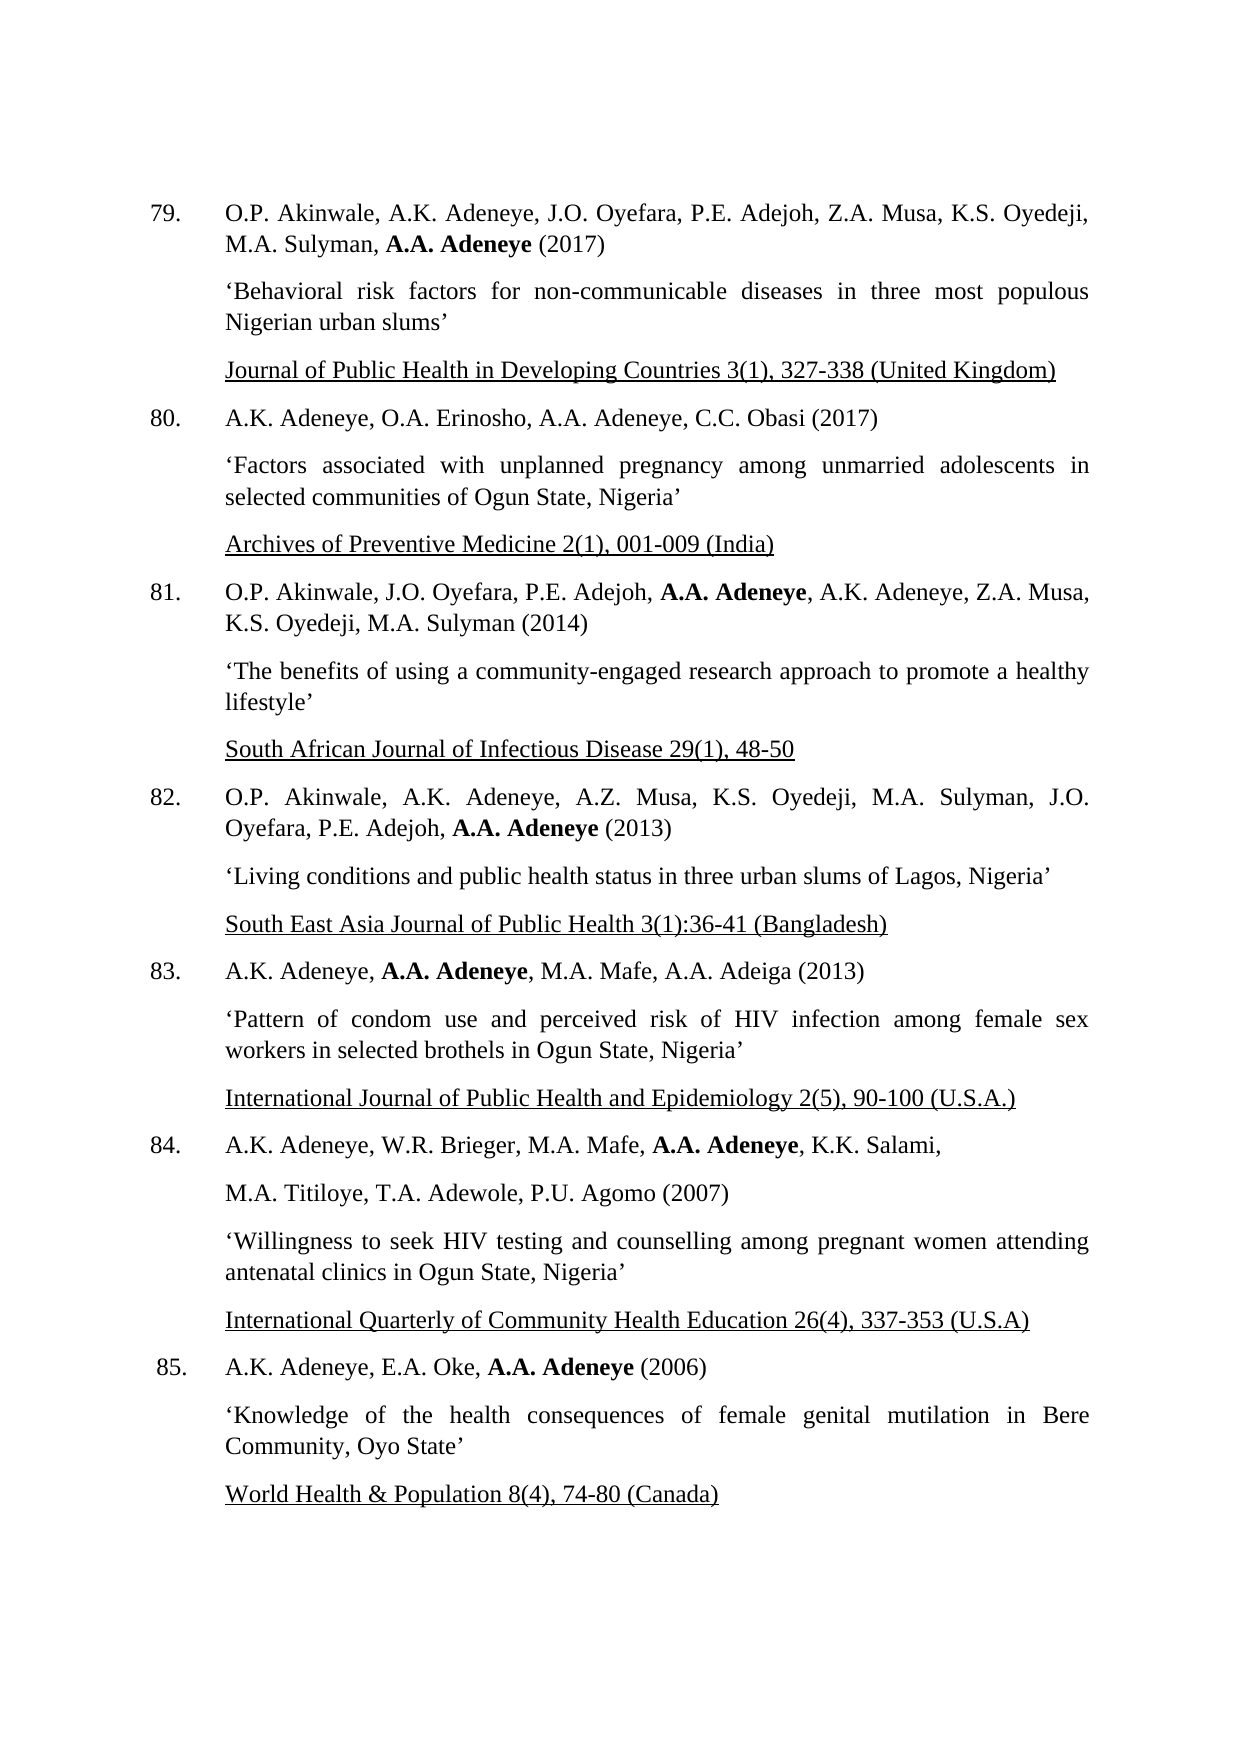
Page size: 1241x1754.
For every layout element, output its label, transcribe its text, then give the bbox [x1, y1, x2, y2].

text ‘Pattern of condom use and perceived risk of HIV infection among female sex workers in selected brothels in Ogun State, Nigeria’ [225, 1004, 1090, 1064]
text ‘Living conditions and public health status in three urban slums of Lagos, Nigeria’ [150, 861, 1090, 890]
text ‘Factors associated with unplanned pregnancy among unmarried adolescents in selected communities of Ogun State, Nigeria’ [225, 451, 1090, 510]
text Archives of Preventive Medicine 2(1), 001-009 (India) [150, 529, 1090, 558]
text World Health & Population 8(4), 74-80 (Canada) [150, 1479, 1090, 1508]
text International Journal of Public Health and Epidemiology 2(5), 90-100 (U.S.A.) [150, 1083, 1090, 1112]
text 84. A.K. Adeneye, W.R. Brieger, M.A. Mafe, A.A. Adeneye, K.K. Salami, [150, 1131, 1090, 1159]
text ‘Knowledge of the health consequences of female genital mutilation in Bere Community, Oyo State’ [225, 1400, 1090, 1460]
text South East Asia Journal of Public Health 3(1):36-41 (Bangladesh) [150, 909, 1090, 937]
text International Quarterly of Community Health Education 26(4), 337-353 (U.S.A) [150, 1305, 1090, 1333]
text ‘The benefits of using a community-engaged research approach to promote a healthy lifestyle’ [225, 656, 1090, 716]
text 83. A.K. Adeneye, A.A. Adeneye, M.A. Mafe, A.A. Adeiga (2013) [150, 956, 1090, 985]
text 82. O.P. Akinwale, A.K. Adeneye, A.Z. Musa, K.S. Oyedeji, M.A. Sulyman, J.O. Oyefara, P.E. Adejoh, A.A. Adeneye (2013) [150, 782, 1090, 842]
text ‘Willingness to seek HIV testing and counselling among pregnant women attending antenatal clinics in Ogun State, Nigeria’ [225, 1226, 1090, 1286]
text 80. A.K. Adeneye, O.A. Erinosho, A.A. Adeneye, C.C. Obasi (2017) [150, 403, 1090, 432]
text ‘Behavioral risk factors for non-communicable diseases in three most populous Nigerian urban slums’ [225, 276, 1090, 336]
text 81. O.P. Akinwale, J.O. Oyefara, P.E. Adejoh, A.A. Adeneye, A.K. Adeneye, Z.A. Musa, K.S. Oyedeji, M.A. Sulyman (2014) [150, 577, 1090, 637]
text Journal of Public Health in Developing Countries 3(1), 327-338 (United Kingdom) [150, 355, 1090, 384]
text 79. O.P. Akinwale, A.K. Adeneye, J.O. Oyefara, P.E. Adejoh, Z.A. Musa, K.S. Oyedeji, M.A. Sulyman, A.A. Adeneye (2017) [150, 198, 1090, 257]
text 85. A.K. Adeneye, E.A. Oke, A.A. Adeneye (2006) [150, 1352, 1090, 1381]
text South African Journal of Infectious Disease 29(1), 48-50 [150, 734, 1090, 763]
text M.A. Titiloye, T.A. Adewole, P.U. Agomo (2007) [150, 1178, 1090, 1207]
